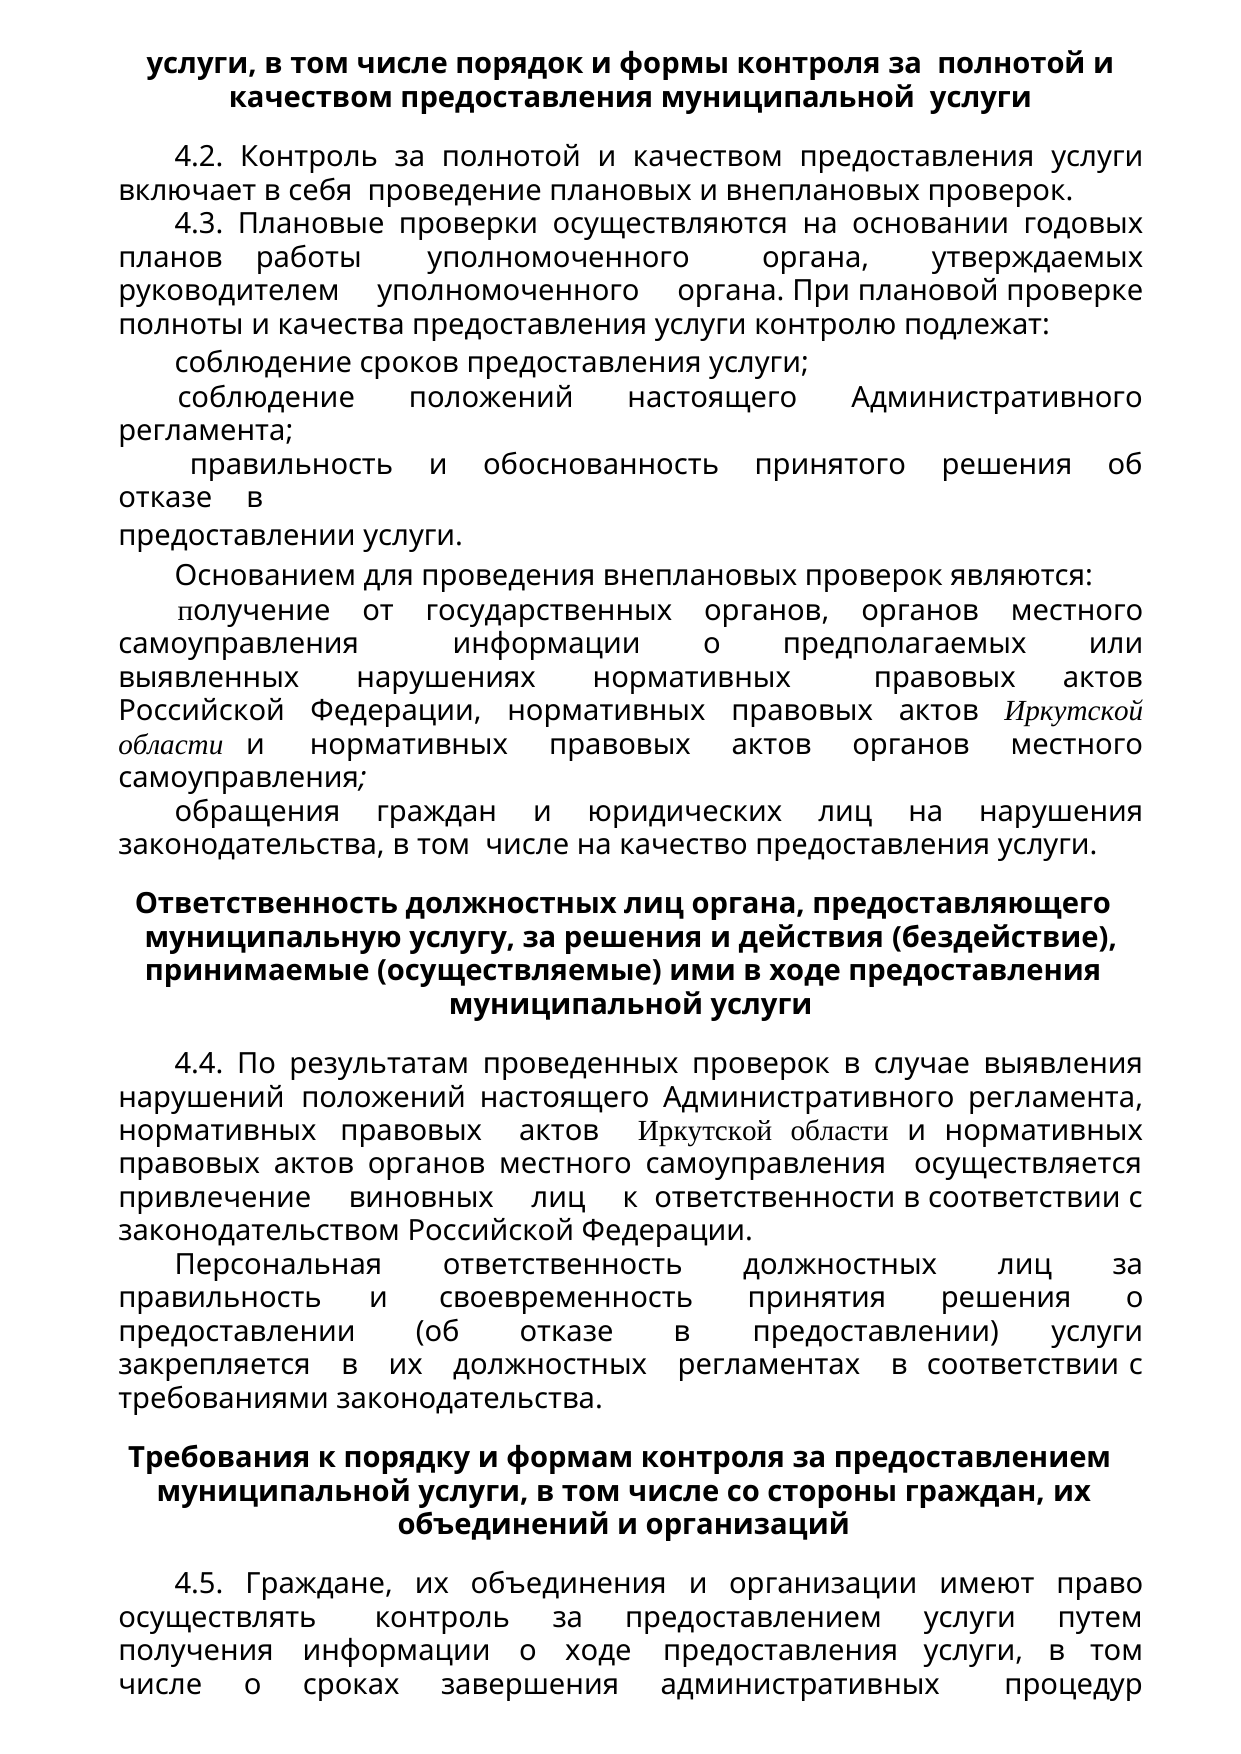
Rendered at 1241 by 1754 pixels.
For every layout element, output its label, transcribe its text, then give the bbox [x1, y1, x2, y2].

text Ответственность должностных лиц органа, предоставляющего муниципальную услугу, за решения и действия (бездействие), принимаемые (осуществляемые) ими в ходе предоставления муниципальной услуги [118, 887, 1143, 1021]
text обращения граждан и юридических лиц на нарушения законодательства, в том числе на качество предоставления услуги. [118, 794, 1143, 861]
text соблюдение сроков предоставления услуги; [118, 341, 1143, 381]
text получение от государственных органов, органов местного самоуправления информации о предполагаемых или выявленных нарушениях нормативных правовых актов Российской Федерации, нормативных правовых актов Иркутской области и нормативных правовых актов органов местного самоуправления; [118, 594, 1143, 794]
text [118, 47, 1143, 114]
text Основанием для проведения внеплановых проверок являются: [118, 554, 1143, 594]
text 4.2. Контроль за полнотой и качеством предоставления услуги включает в себя проведение плановых и внеплановых проверок. [118, 140, 1143, 207]
text 4.4. По результатам проведенных проверок в случае выявления нарушений положений настоящего Административного регламента, нормативных правовых актов Иркутской области и нормативных правовых актов органов местного самоуправления осуществляется привлечение виновных лиц к ответственности в соответствии с законодательством Российской Федерации. [118, 1047, 1143, 1248]
text предоставлении услуги. [118, 514, 1143, 554]
text Требования к порядку и формам контроля за предоставлением муниципальной услуги, в том числе со стороны граждан, их объединений и организаций [118, 1441, 1129, 1541]
text 4.3. Плановые проверки осуществляются на основании годовых планов работы уполномоченного органа, утверждаемых руководителем уполномоченного органа. При плановой проверке полноты и качества предоставления услуги контролю подлежат: [118, 207, 1143, 341]
text соблюдение положений настоящего Административного регламента; правильность и обоснованность принятого решения об отказе в [118, 381, 1143, 514]
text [118, 1567, 1143, 1701]
text Персональная ответственность должностных лиц за правильность и своевременность принятия решения о предоставлении (об отказе в предоставлении) услуги закрепляется в их должностных регламентах в соответствии с требованиями законодательства. [118, 1248, 1143, 1415]
